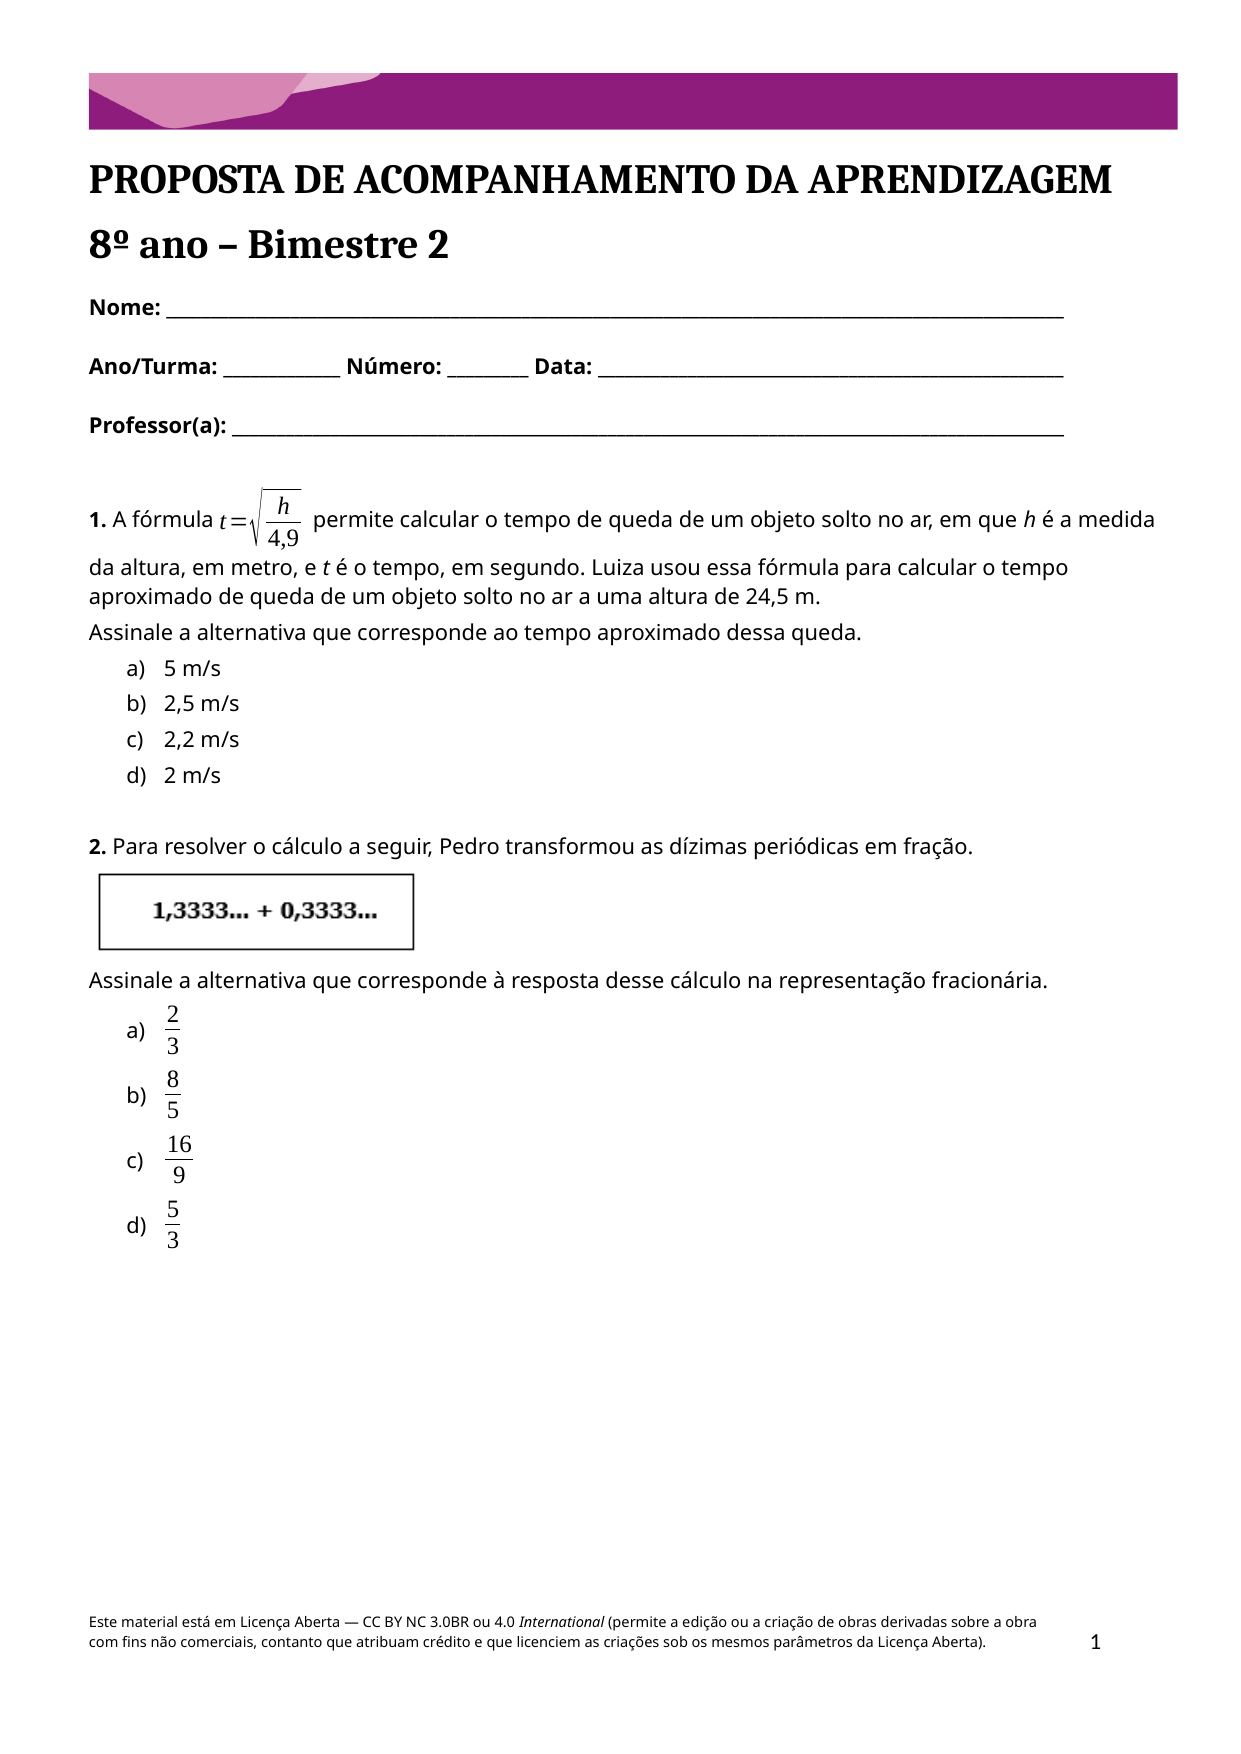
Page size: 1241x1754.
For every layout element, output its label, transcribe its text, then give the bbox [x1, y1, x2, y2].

picture [88, 73, 1178, 140]
text Nome: [89, 268, 1157, 328]
list 2 m/s [126, 760, 1157, 790]
picture [88, 867, 427, 960]
text Assinale a alternativa que corresponde à resposta desse cálculo na representação fracionária. [89, 965, 1157, 995]
text 8º ano – Bimestre 2 [89, 221, 1157, 268]
text 1. A fórmula permite calcular o tempo de queda de um objeto solto no ar, em que h é a medida da altura, em metro, e t é o tempo, em segundo. Luiza usou essa fórmula para calcular o tempo aproximado de queda de um objeto solto no ar a uma altura de 24,5 m. [89, 487, 1157, 611]
list 5 m/s [126, 653, 1157, 682]
text 2. Para resolver o cálculo a seguir, Pedro transformou as dízimas periódicas em fração. [89, 831, 1157, 861]
text Ano/Turma: _____________ Número: _________ Data: [89, 328, 1157, 387]
list 2,5 m/s [126, 688, 1157, 718]
text Assinale a alternativa que corresponde ao tempo aproximado dessa queda. [89, 617, 1157, 647]
text PROPOSTA DE ACOMPANHAMENTO DA APRENDIZAGEM [89, 156, 1157, 204]
text Professor(a): [89, 387, 1157, 446]
list 2,2 m/s [126, 724, 1157, 754]
